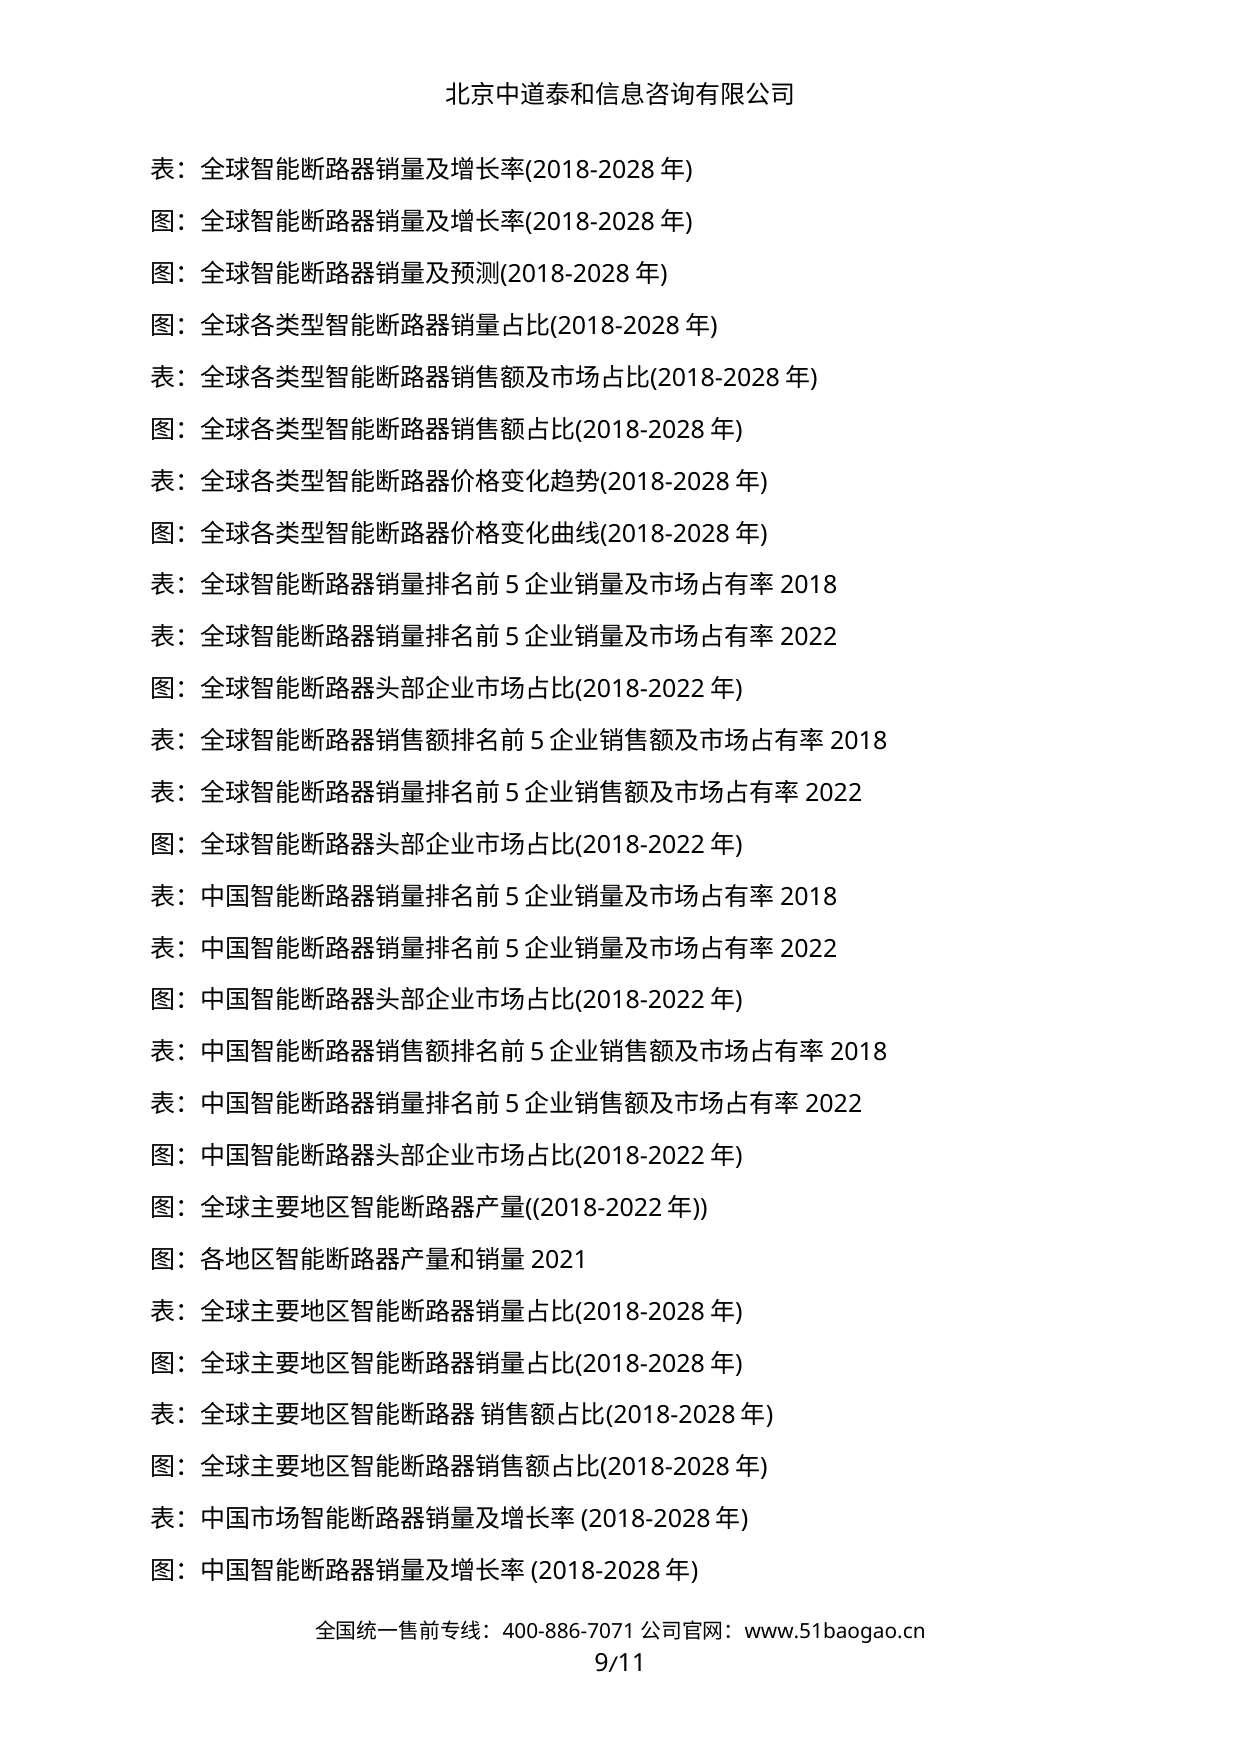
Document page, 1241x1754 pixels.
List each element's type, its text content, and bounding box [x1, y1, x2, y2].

text 图：全球主要地区智能断路器产量((2018-2022年)) [150, 1187, 1090, 1224]
text 图：全球主要地区智能断路器销售额占比(2018-2028年) [150, 1447, 1090, 1483]
text 图：全球智能断路器头部企业市场占比(2018-2022年) [150, 824, 1090, 861]
text 图：全球智能断路器销量及增长率(2018-2028年) [150, 202, 1090, 238]
text 表：全球主要地区智能断路器销量占比(2018-2028年) [150, 1291, 1090, 1327]
text 表：中国智能断路器销量排名前5企业销量及市场占有率 2022 [150, 928, 1090, 964]
text 图：全球智能断路器头部企业市场占比(2018-2022年) [150, 669, 1090, 705]
text 表：全球各类型智能断路器价格变化趋势(2018-2028年) [150, 461, 1090, 497]
text 图：中国智能断路器头部企业市场占比(2018-2022年) [150, 980, 1090, 1016]
text 表：全球智能断路器销量排名前5企业销量及市场占有率 2022 [150, 617, 1090, 653]
text 图：全球各类型智能断路器价格变化曲线(2018-2028年) [150, 513, 1090, 549]
text 表：全球主要地区智能断路器 销售额占比(2018-2028年) [150, 1395, 1090, 1431]
text 表：全球各类型智能断路器销售额及市场占比(2018-2028年) [150, 357, 1090, 394]
text 图：全球各类型智能断路器销量占比(2018-2028年) [150, 306, 1090, 342]
text 图：全球主要地区智能断路器销量占比(2018-2028年) [150, 1343, 1090, 1379]
text 表：中国智能断路器销量排名前5企业销售额及市场占有率 2022 [150, 1084, 1090, 1120]
text 图：中国智能断路器销量及增长率 (2018-2028年) [150, 1551, 1090, 1587]
text 表：中国智能断路器销量排名前5企业销量及市场占有率 2018 [150, 876, 1090, 912]
text 表：中国市场智能断路器销量及增长率 (2018-2028年) [150, 1499, 1090, 1535]
text 图：各地区智能断路器产量和销量 2021 [150, 1239, 1090, 1276]
text 表：全球智能断路器销售额排名前5企业销售额及市场占有率 2018 [150, 721, 1090, 757]
text 图：中国智能断路器头部企业市场占比(2018-2022年) [150, 1136, 1090, 1172]
text 表：全球智能断路器销量及增长率(2018-2028年) [150, 150, 1090, 186]
text 表：全球智能断路器销量排名前5企业销售额及市场占有率 2022 [150, 772, 1090, 809]
text 表：中国智能断路器销售额排名前5企业销售额及市场占有率 2018 [150, 1032, 1090, 1068]
text 图：全球智能断路器销量及预测(2018-2028年) [150, 254, 1090, 290]
text 图：全球各类型智能断路器销售额占比(2018-2028年) [150, 409, 1090, 446]
text 表：全球智能断路器销量排名前5企业销量及市场占有率 2018 [150, 565, 1090, 601]
